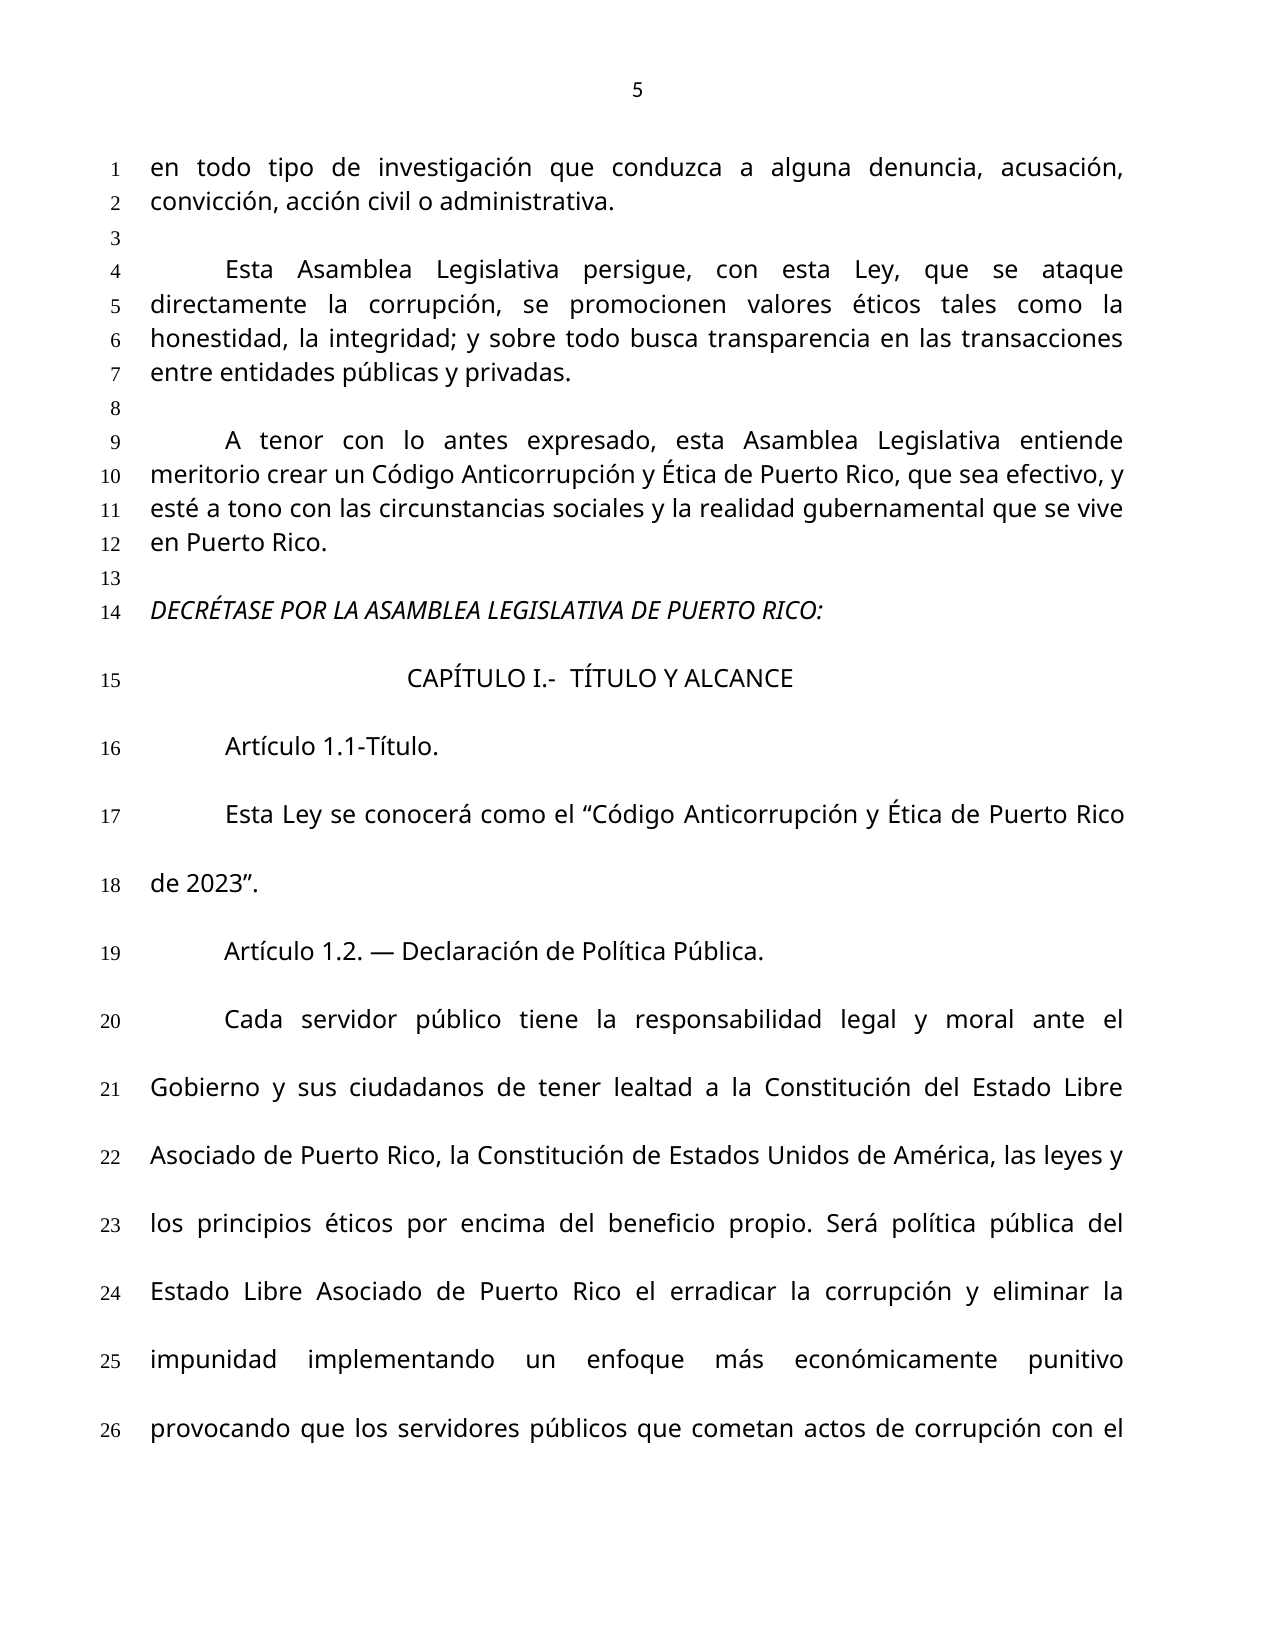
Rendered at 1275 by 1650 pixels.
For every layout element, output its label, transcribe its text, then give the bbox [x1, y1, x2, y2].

text DECRÉTASE POR LA ASAMBLEA LEGISLATIVA DE PUERTO RICO: [150, 593, 1125, 627]
text A tenor con lo antes expresado, esta Asamblea Legislativa entiende meritorio crear un Código Anticorrupción y Ética de Puerto Rico, que sea efectivo, y esté a tono con las circunstancias sociales y la realidad gubernamental que se vive en Puerto Rico. [150, 422, 1125, 559]
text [150, 1002, 1125, 1444]
list TÍTULO Y ALCANCE [150, 661, 1125, 695]
text Artículo 1.2. — Declaración de Política Pública. [150, 933, 1125, 967]
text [150, 150, 1125, 218]
text Esta Ley se conocerá como el “Código Anticorrupción y Ética de Puerto Rico de 2023”. [150, 797, 1125, 899]
text Esta Asamblea Legislativa persigue, con esta Ley, que se ataque directamente la corrupción, se promocionen valores éticos tales como la honestidad, la integridad; y sobre todo busca transparencia en las transacciones entre entidades públicas y privadas. [150, 252, 1125, 388]
text Artículo 1.1-Título. [150, 729, 1125, 763]
